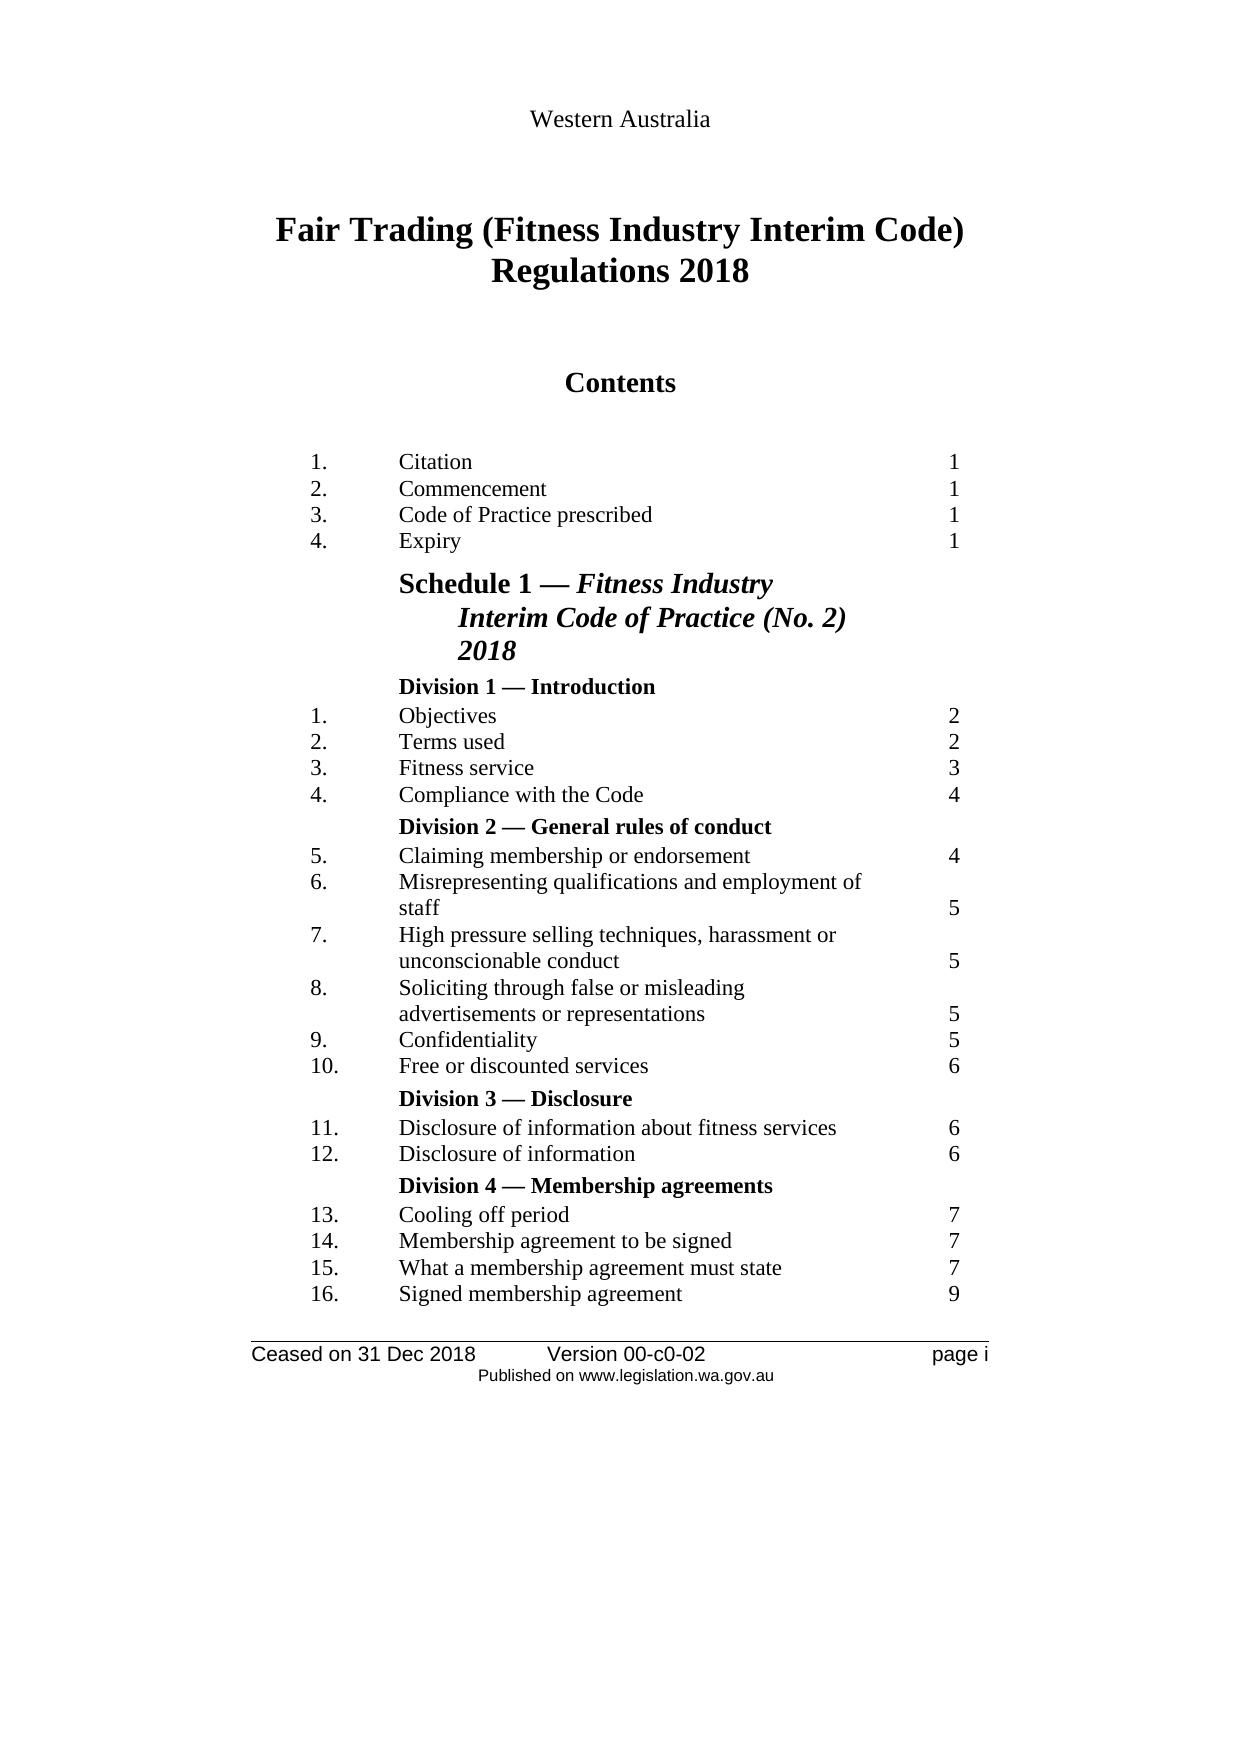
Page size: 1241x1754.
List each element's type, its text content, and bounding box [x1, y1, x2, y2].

text 7. High pressure selling techniques, harassment or unconscionable conduct 5 [310, 921, 871, 973]
text 4. Compliance with the Code 4 [310, 781, 871, 807]
text Division 3 — Disclosure [399, 1085, 871, 1112]
text Contents [491, 365, 749, 398]
text 14. Membership agreement to be signed 7 [310, 1227, 871, 1254]
text 5. Claiming membership or endorsement 4 [310, 842, 871, 868]
text 12. Disclosure of information 6 [310, 1140, 871, 1166]
text 9. Confidentiality 5 [310, 1026, 871, 1053]
text 1. Citation 1 [310, 448, 871, 475]
text 2. Commencement 1 [310, 475, 871, 501]
text Western Australia [251, 104, 989, 133]
text 3. Fitness service 3 [310, 754, 871, 781]
text 8. Soliciting through false or misleading advertisements or representations 5 [310, 973, 871, 1026]
text Division 4 — Membership agreements [399, 1173, 871, 1199]
text 15. What a membership agreement must state 7 [310, 1254, 871, 1280]
text 4. Expiry 1 [310, 527, 871, 554]
text 1. Objectives 2 [310, 702, 871, 728]
text 10. Free or discounted services 6 [310, 1053, 871, 1079]
text Schedule 1 — Fitness Industry Interim Code of Practice (No. 2) 2018 [399, 566, 871, 667]
text Fair Trading (Fitness Industry Interim Code) Regulations 2018 [251, 208, 989, 290]
text 3. Code of Practice prescribed 1 [310, 501, 871, 527]
text 13. Cooling off period 7 [310, 1201, 871, 1227]
text Division 1 — Introduction [399, 673, 871, 699]
text 6. Misrepresenting qualifications and employment of staff 5 [310, 868, 871, 921]
text 2. Terms used 2 [310, 728, 871, 754]
text 16. Signed membership agreement 9 [310, 1280, 871, 1306]
text Division 2 — General rules of conduct [399, 813, 871, 840]
text 11. Disclosure of information about fitness services 6 [310, 1114, 871, 1140]
